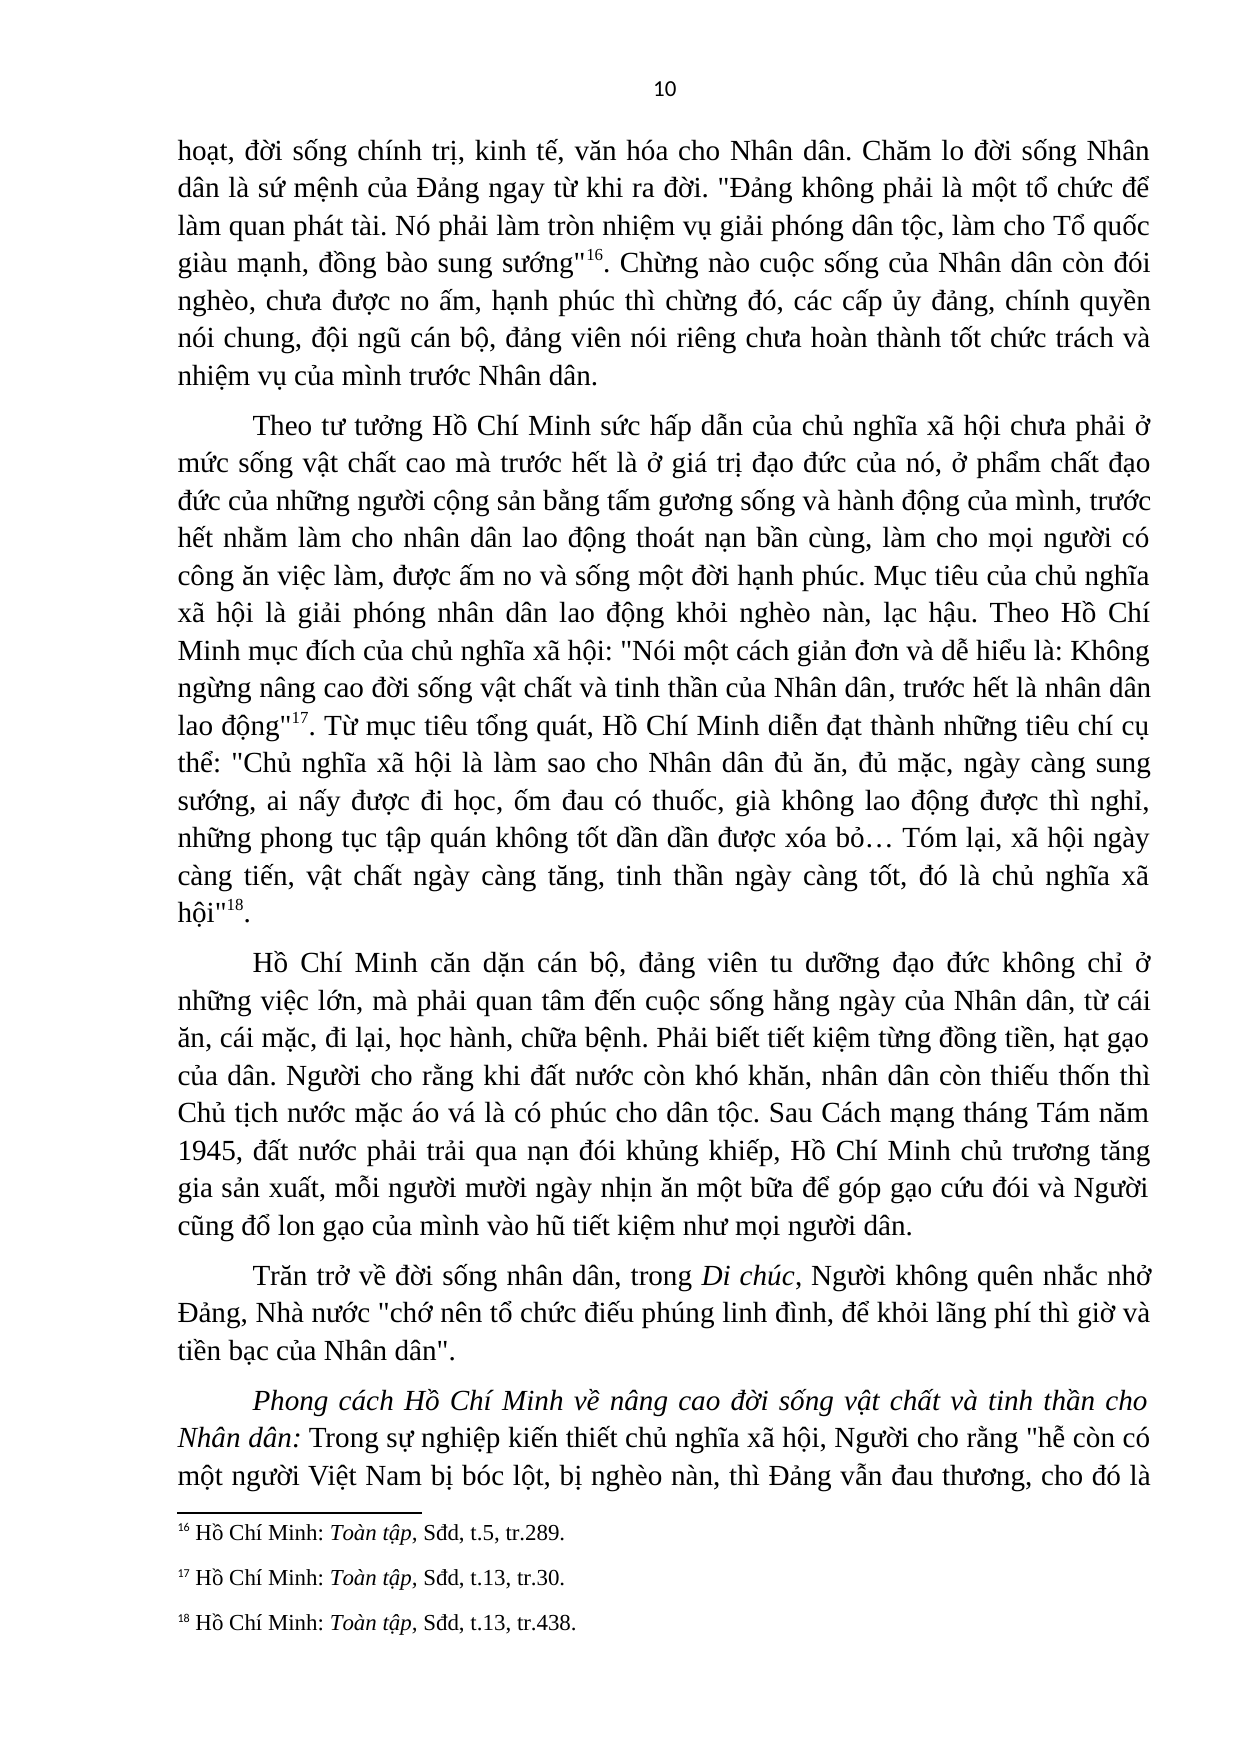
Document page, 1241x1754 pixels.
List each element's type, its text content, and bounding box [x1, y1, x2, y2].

text Trăn trở về đời sống nhân dân, trong Di chúc, Người không quên nhắc nhở Đảng, Nhà nước "chớ nên tổ chức điếu phúng linh đình, để khỏi lãng phí thì giờ và tiền bạc của Nhân dân". [177, 1255, 1152, 1367]
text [177, 1380, 1152, 1492]
text Theo tư tưởng Hồ Chí Minh sức hấp dẫn của chủ nghĩa xã hội chưa phải ở mức sống vật chất cao mà trước hết là ở giá trị đạo đức của nó, ở phẩm chất đạo đức của những người cộng sản bằng tấm gương sống và hành động của mình, trước hết nhằm làm cho nhân dân lao động thoát nạn bần cùng, làm cho mọi người có công ăn việc làm, được ấm no và sống một đời hạnh phúc. Mục tiêu của chủ nghĩa xã hội là giải phóng nhân dân lao động khỏi nghèo nàn, lạc hậu. Theo Hồ Chí Minh mục đích của chủ nghĩa xã hội: "Nói một cách giản đơn và dễ hiểu là: Không ngừng nâng cao đời sống vật chất và tinh thần của Nhân dân, trước hết là nhân dân lao động". Từ mục tiêu tổng quát, Hồ Chí Minh diễn đạt thành những tiêu chí cụ thể: "Chủ nghĩa xã hội là làm sao cho Nhân dân đủ ăn, đủ mặc, ngày càng sung sướng, ai nấy được đi học, ốm đau có thuốc, già không lao động được thì nghỉ, những phong tục tập quán không tốt dần dần được xóa bỏ… Tóm lại, xã hội ngày càng tiến, vật chất ngày càng tăng, tinh thần ngày càng tốt, đó là chủ nghĩa xã hội". [177, 405, 1152, 930]
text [177, 130, 1152, 392]
text Hồ Chí Minh căn dặn cán bộ, đảng viên tu dưỡng đạo đức không chỉ ở những việc lớn, mà phải quan tâm đến cuộc sống hằng ngày của Nhân dân, từ cái ăn, cái mặc, đi lại, học hành, chữa bệnh. Phải biết tiết kiệm từng đồng tiền, hạt gạo của dân. Người cho rằng khi đất nước còn khó khăn, nhân dân còn thiếu thốn thì Chủ tịch nước mặc áo vá là có phúc cho dân tộc. Sau Cách mạng tháng Tám năm 1945, đất nước phải trải qua nạn đói khủng khiếp, Hồ Chí Minh chủ trương tăng gia sản xuất, mỗi người mười ngày nhịn ăn một bữa để góp gạo cứu đói và Người cũng đổ lon gạo của mình vào hũ tiết kiệm như mọi người dân. [177, 942, 1152, 1242]
